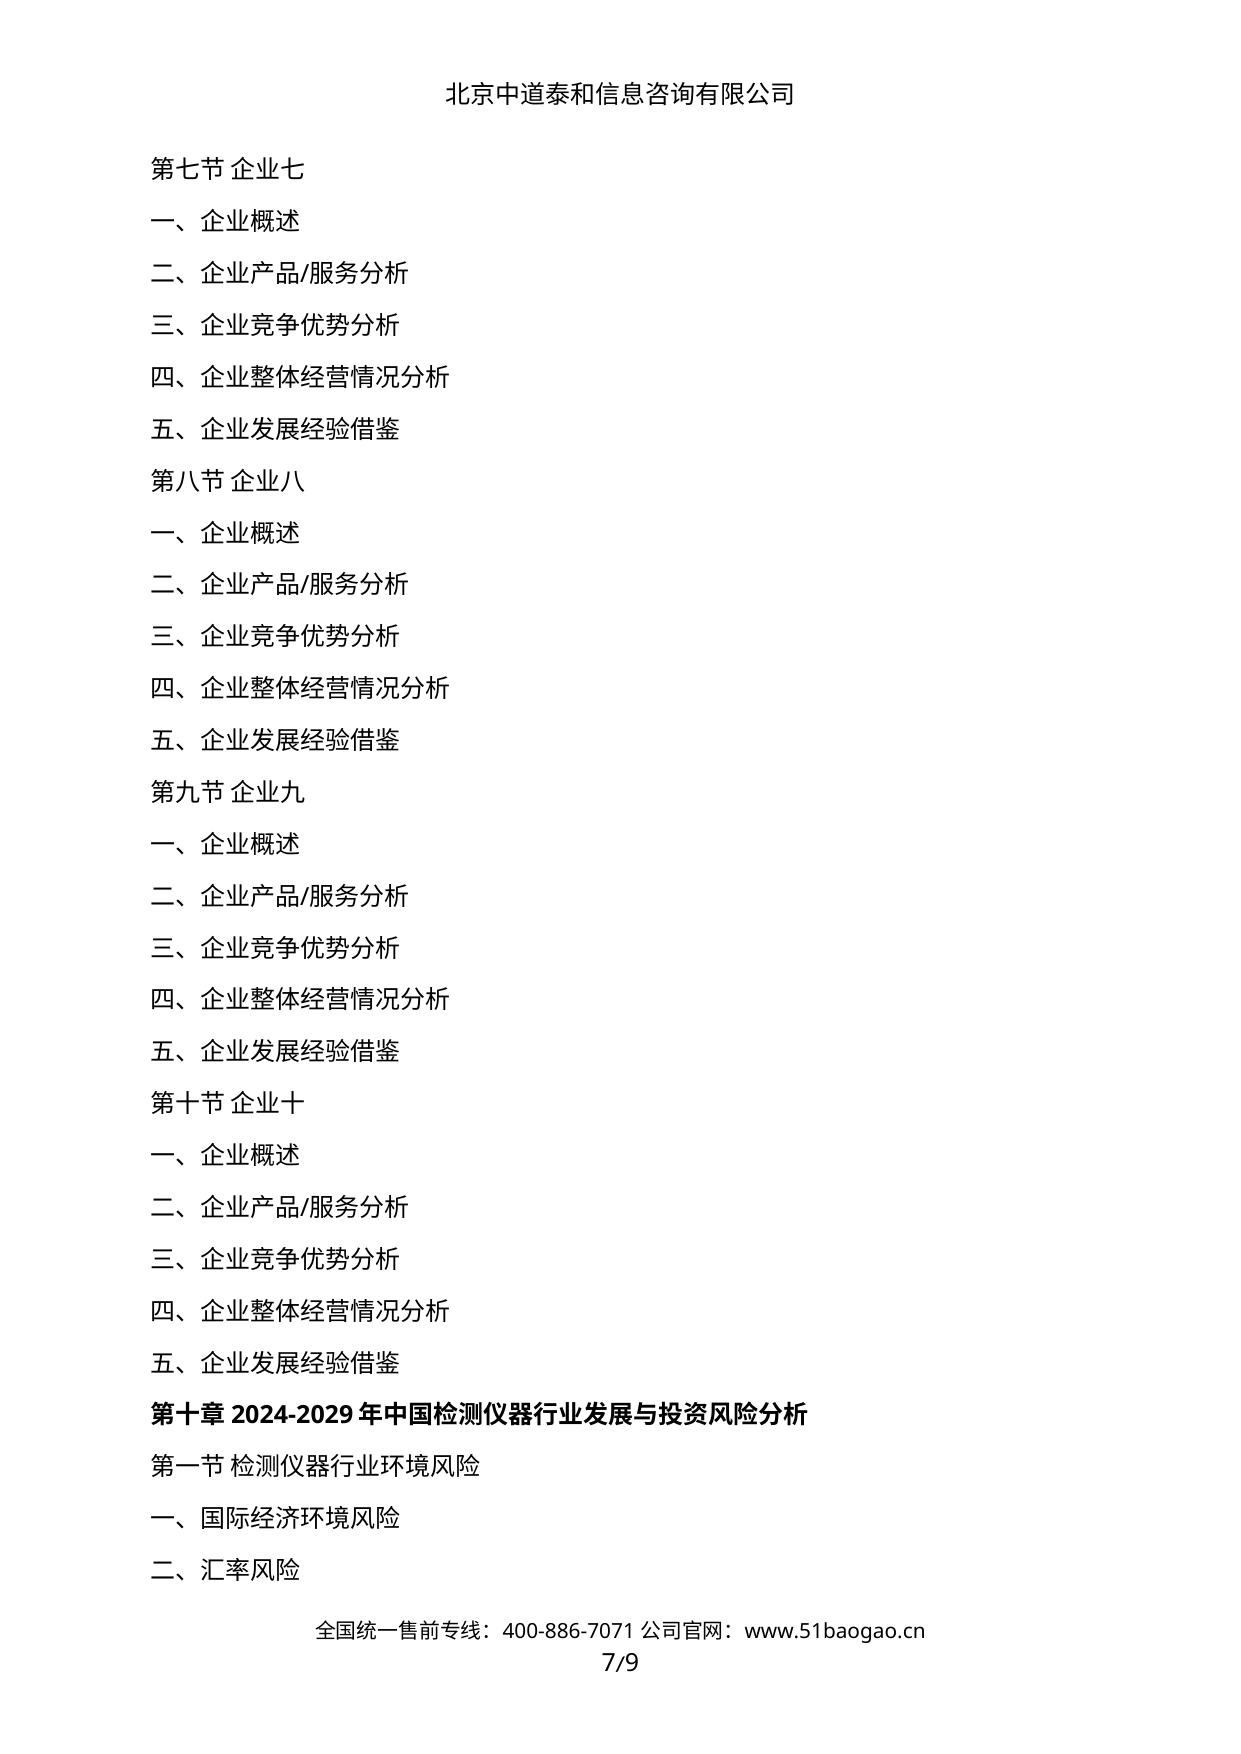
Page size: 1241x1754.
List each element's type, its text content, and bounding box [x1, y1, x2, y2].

text 五、企业发展经验借鉴 [150, 721, 1090, 757]
text 五、企业发展经验借鉴 [150, 1343, 1090, 1379]
text 一、企业概述 [150, 202, 1090, 238]
text 一、企业概述 [150, 824, 1090, 861]
text 三、企业竞争优势分析 [150, 928, 1090, 964]
text 第九节 企业九 [150, 772, 1090, 809]
text 二、企业产品/服务分析 [150, 254, 1090, 290]
text 五、企业发展经验借鉴 [150, 1032, 1090, 1068]
text 五、企业发展经验借鉴 [150, 409, 1090, 446]
text 第一节 检测仪器行业环境风险 [150, 1447, 1090, 1483]
text 二、企业产品/服务分析 [150, 565, 1090, 601]
text 三、企业竞争优势分析 [150, 617, 1090, 653]
text 二、企业产品/服务分析 [150, 876, 1090, 912]
text 三、企业竞争优势分析 [150, 1239, 1090, 1276]
text 第七节 企业七 [150, 150, 1090, 186]
text 一、企业概述 [150, 513, 1090, 549]
text 四、企业整体经营情况分析 [150, 669, 1090, 705]
text 一、企业概述 [150, 1136, 1090, 1172]
text 三、企业竞争优势分析 [150, 306, 1090, 342]
text 一、国际经济环境风险 [150, 1499, 1090, 1535]
text 第十章 2024-2029年中国检测仪器行业发展与投资风险分析 [150, 1395, 1090, 1431]
text 第十节 企业十 [150, 1084, 1090, 1120]
text 四、企业整体经营情况分析 [150, 980, 1090, 1016]
text 二、汇率风险 [150, 1551, 1090, 1587]
text 四、企业整体经营情况分析 [150, 357, 1090, 394]
text 四、企业整体经营情况分析 [150, 1291, 1090, 1327]
text 第八节 企业八 [150, 461, 1090, 497]
text 二、企业产品/服务分析 [150, 1187, 1090, 1224]
